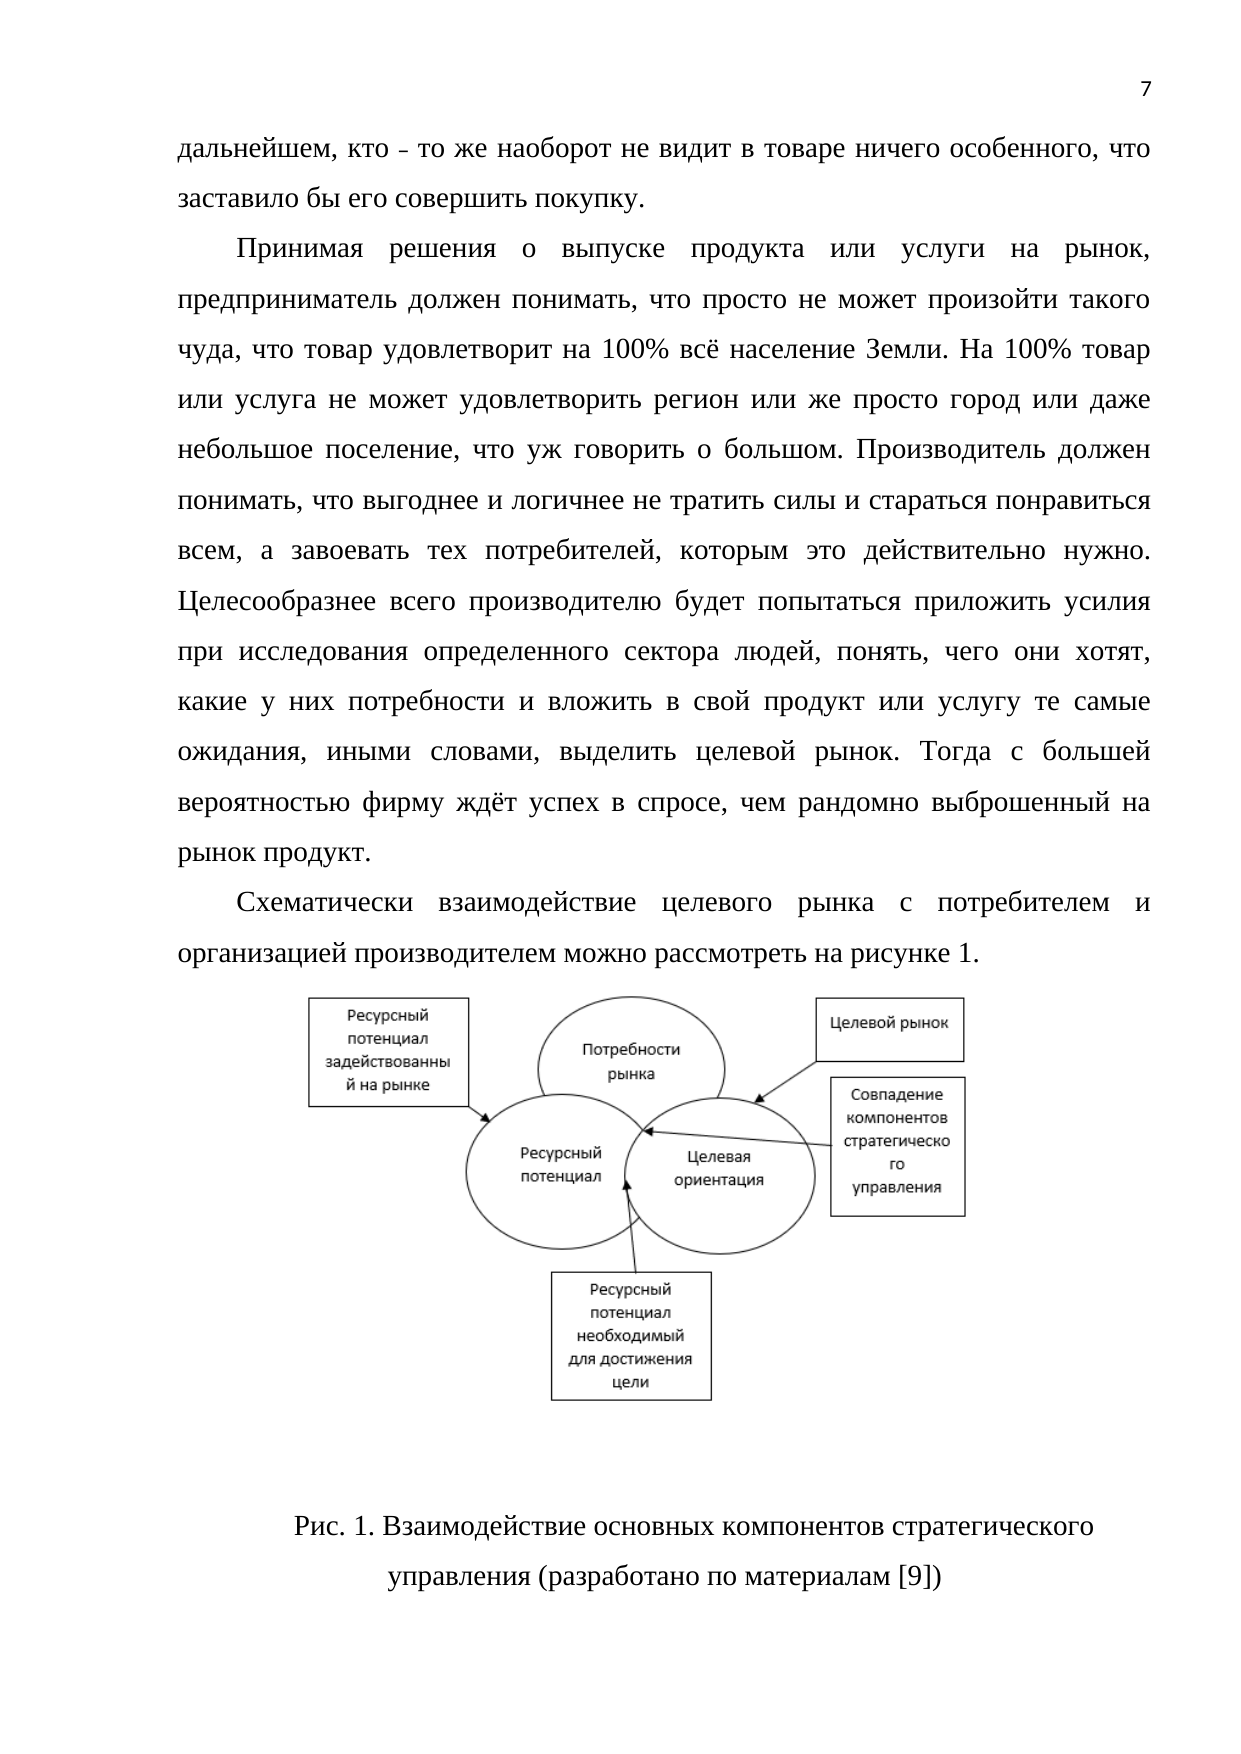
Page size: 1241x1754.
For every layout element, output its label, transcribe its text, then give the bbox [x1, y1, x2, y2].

text Принимая решения о выпуске продукта или услуги на рынок, предприниматель должен понимать, что просто не может произойти такого чуда, что товар удовлетворит на 100% всё население Земли. На 100% товар или услуга не может удовлетворить регион или же просто город или даже небольшое поселение, что уж говорить о большом. Производитель должен понимать, что выгоднее и логичнее не тратить силы и стараться понравиться всем, а завоевать тех потребителей, которым это действительно нужно. Целесообразнее всего производителю будет попытаться приложить усилия при исследования определенного сектора людей, понять, чего они хотят, какие у них потребности и вложить в свой продукт или услугу те самые ожидания, иными словами, выделить целевой рынок. Тогда с большей вероятностью фирму ждёт успех в спросе, чем рандомно выброшенный на рынок продукт. [177, 230, 1152, 868]
picture [246, 994, 995, 1424]
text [177, 130, 1152, 214]
text Схематически взаимодействие целевого рынка с потребителем и организацией производителем можно рассмотреть на рисунке 1. [177, 884, 1152, 968]
text Рис. 1. Взаимодействие основных компонентов стратегического управления (разработано по материалам [9]) [177, 1508, 1152, 1592]
